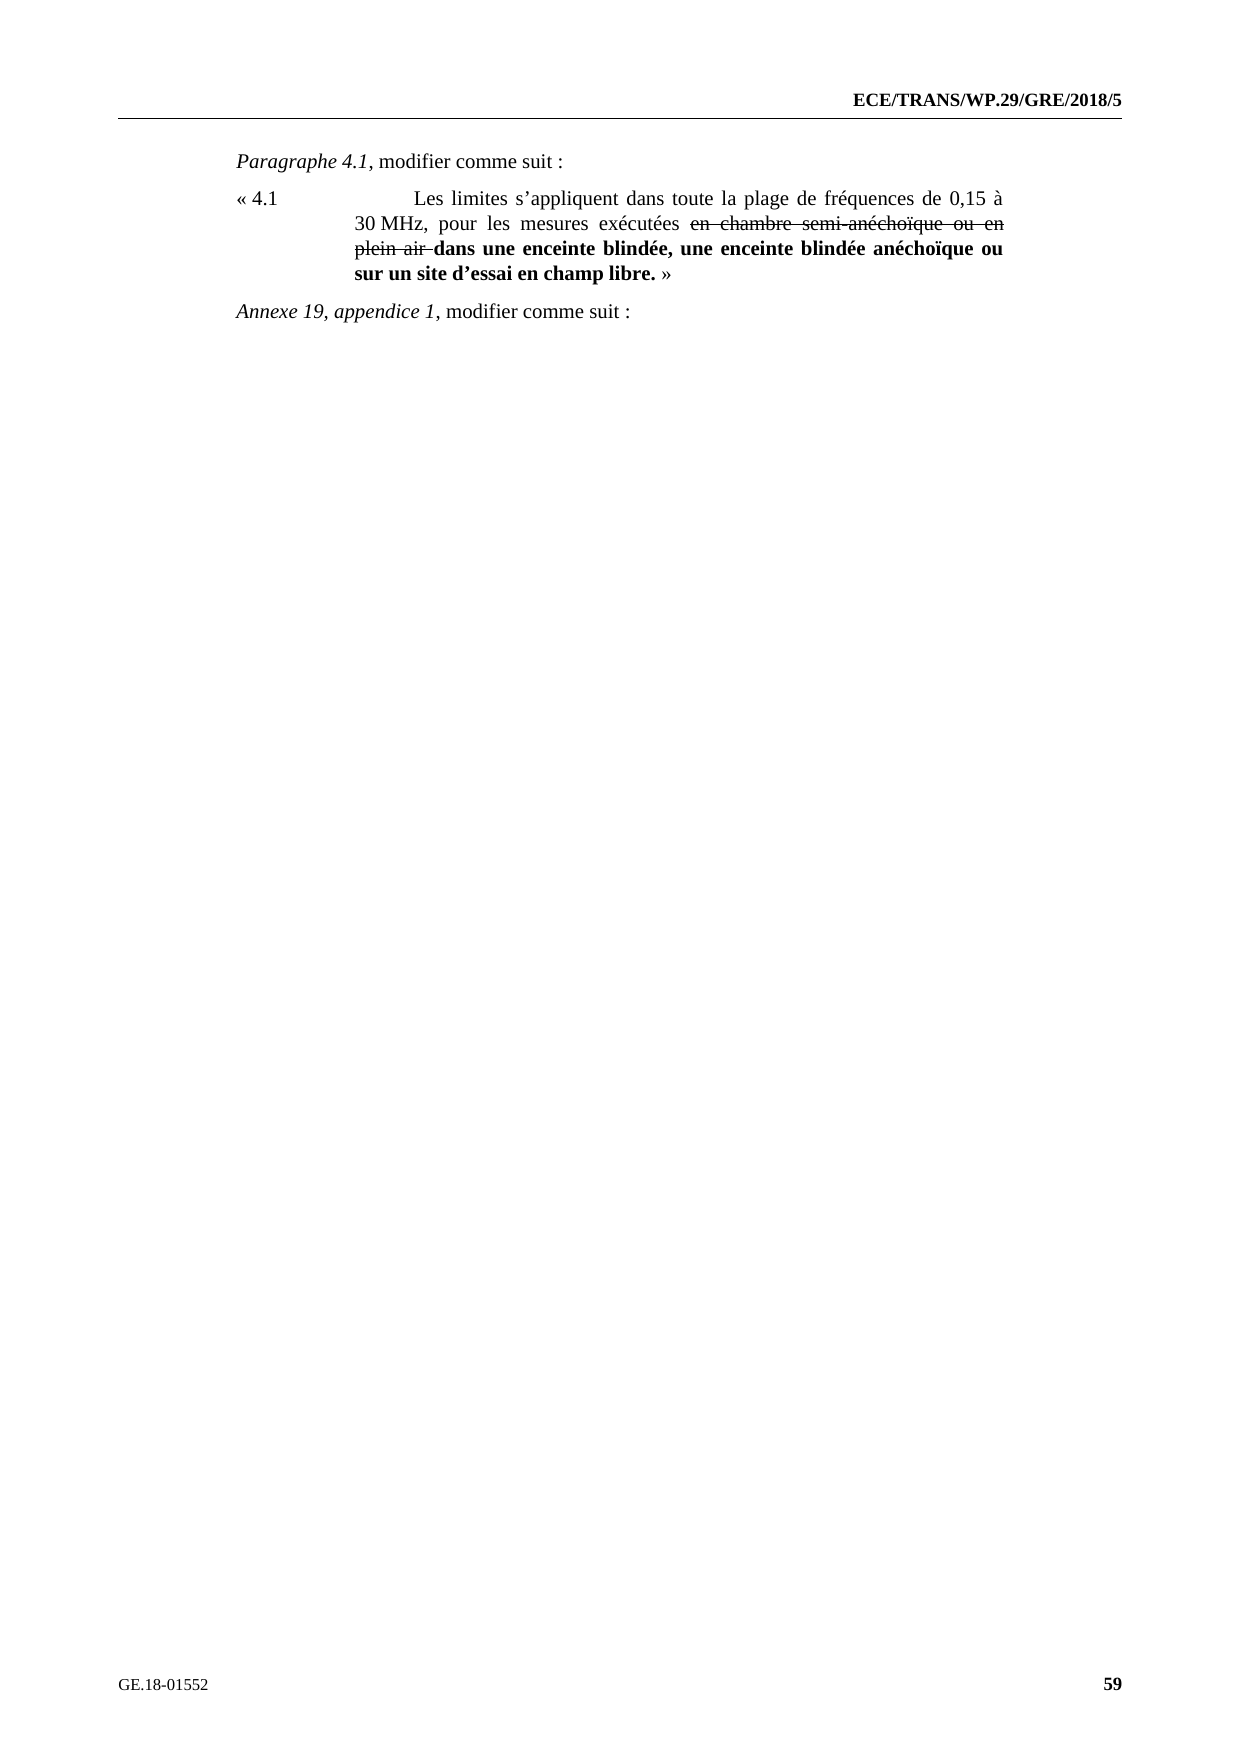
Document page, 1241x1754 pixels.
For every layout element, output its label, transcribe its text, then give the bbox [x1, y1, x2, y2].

text Annexe 19, appendice 1, modifier comme suit : [236, 298, 1004, 323]
text « 4.1 Les limites s’appliquent dans toute la plage de fréquences de 0,15 à 30 MHz, pour les mesures exécutées en chambre semi-anéchoïque ou en plein air dans une enceinte blindée, une enceinte blindée anéchoïque ou sur un site d’essai en champ libre. » [236, 185, 1004, 285]
text Paragraphe 4.1, modifier comme suit : [236, 148, 1004, 173]
